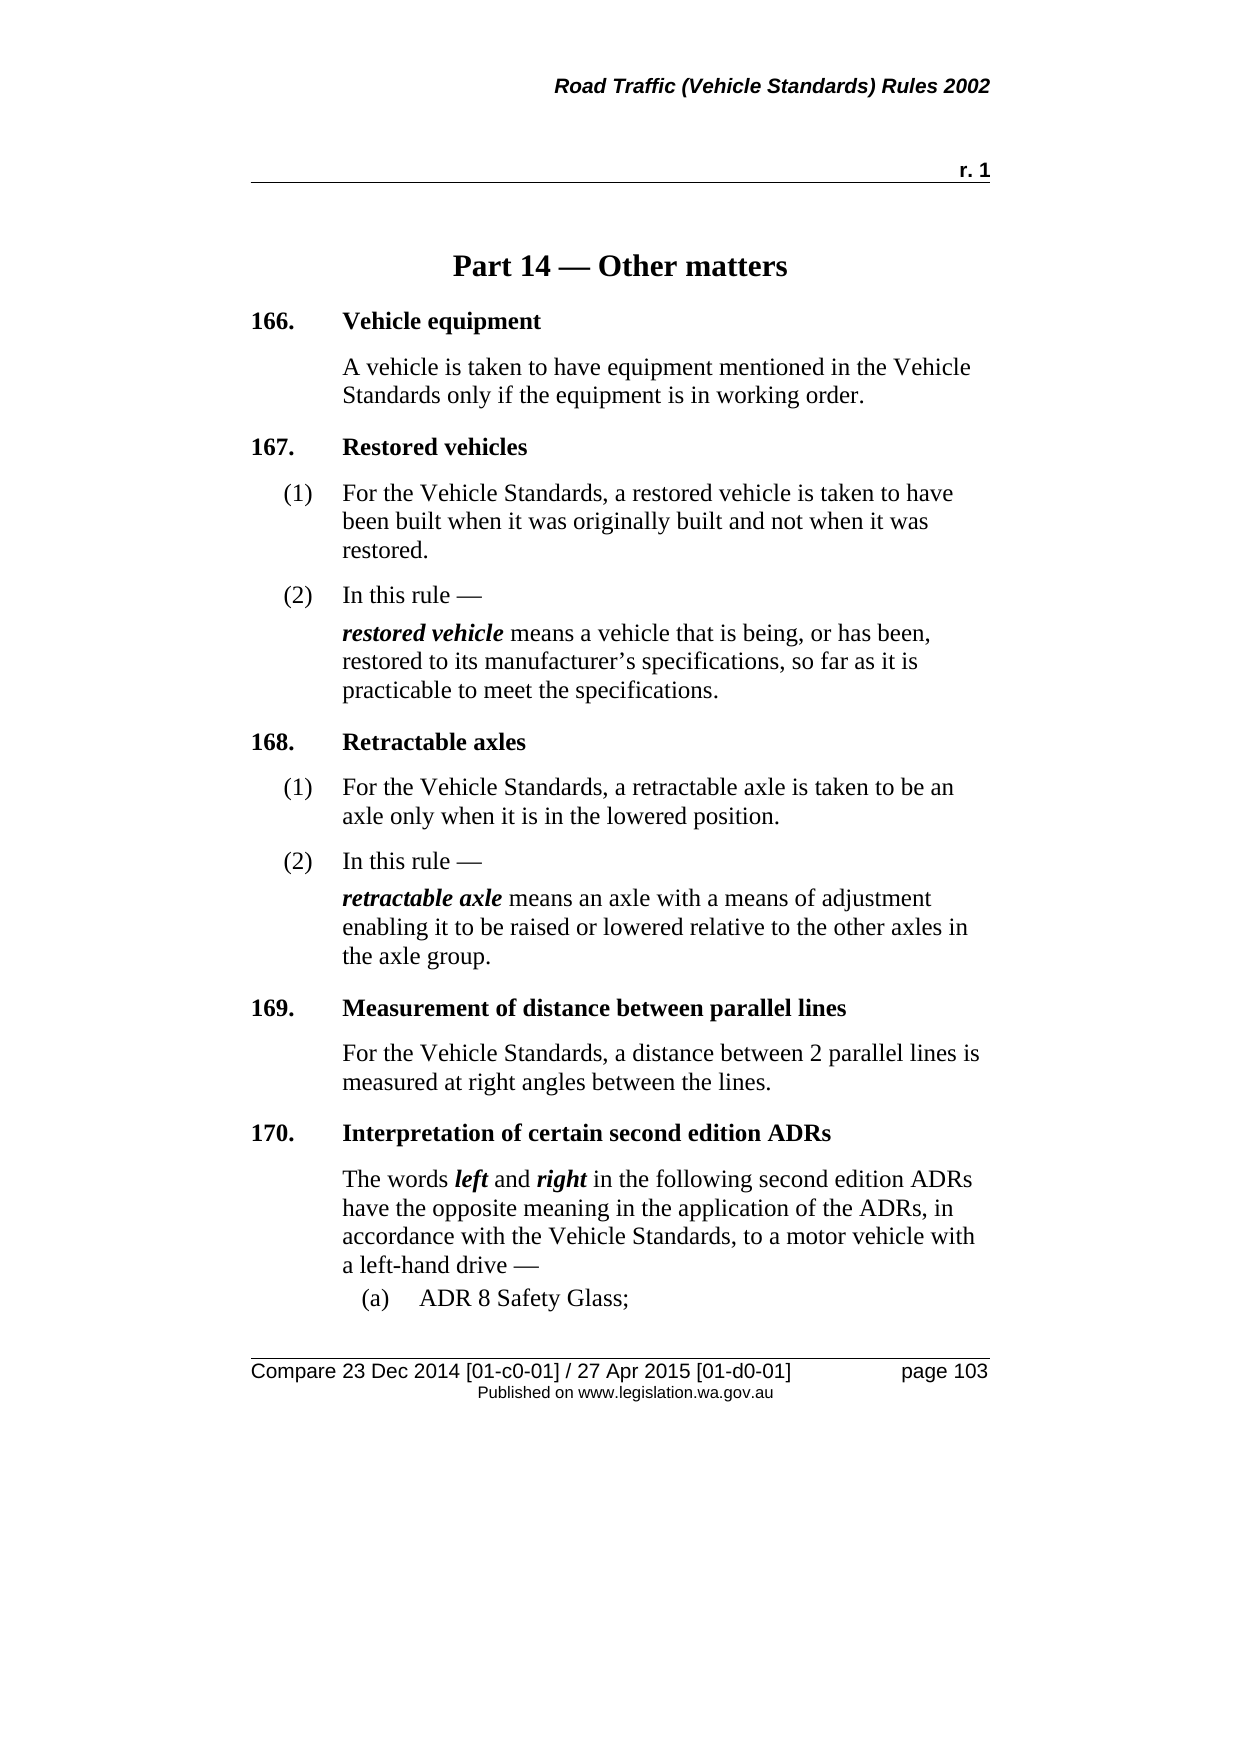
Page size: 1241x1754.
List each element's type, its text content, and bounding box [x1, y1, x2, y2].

subtitle 168. Retractable axles [251, 727, 990, 756]
text restored vehicle means a vehicle that is being, or has been, restored to its manufacturer’s specifications, so far as it is practicable to meet the specifications. [251, 618, 990, 704]
subtitle 170. Interpretation of certain second edition ADRs [251, 1118, 990, 1147]
text (a) ADR 8 Safety Glass; [251, 1283, 990, 1312]
text The words left and right in the following second edition ADRs have the opposite meaning in the application of the ADRs, in accordance with the Vehicle Standards, to a motor vehicle with a left-hand drive — [251, 1164, 990, 1279]
subtitle 166. Vehicle equipment [251, 306, 990, 335]
text (1) For the Vehicle Standards, a restored vehicle is taken to have been built when it was originally built and not when it was restored. [251, 478, 990, 564]
text For the Vehicle Standards, a distance between 2 parallel lines is measured at right angles between the lines. [251, 1038, 990, 1096]
text (1) For the Vehicle Standards, a retractable axle is taken to be an axle only when it is in the lowered position. [251, 772, 990, 830]
text A vehicle is taken to have equipment mentioned in the Vehicle Standards only if the equipment is in working order. [251, 352, 990, 409]
text (2) In this rule — [251, 846, 990, 875]
text (2) In this rule — [251, 581, 990, 609]
subtitle 169. Measurement of distance between parallel lines [251, 993, 990, 1021]
text retractable axle means an axle with a means of adjustment enabling it to be raised or lowered relative to the other axles in the axle group. [251, 883, 990, 970]
subtitle Part 14 — Other matters [251, 247, 990, 283]
subtitle 167. Restored vehicles [251, 432, 990, 461]
